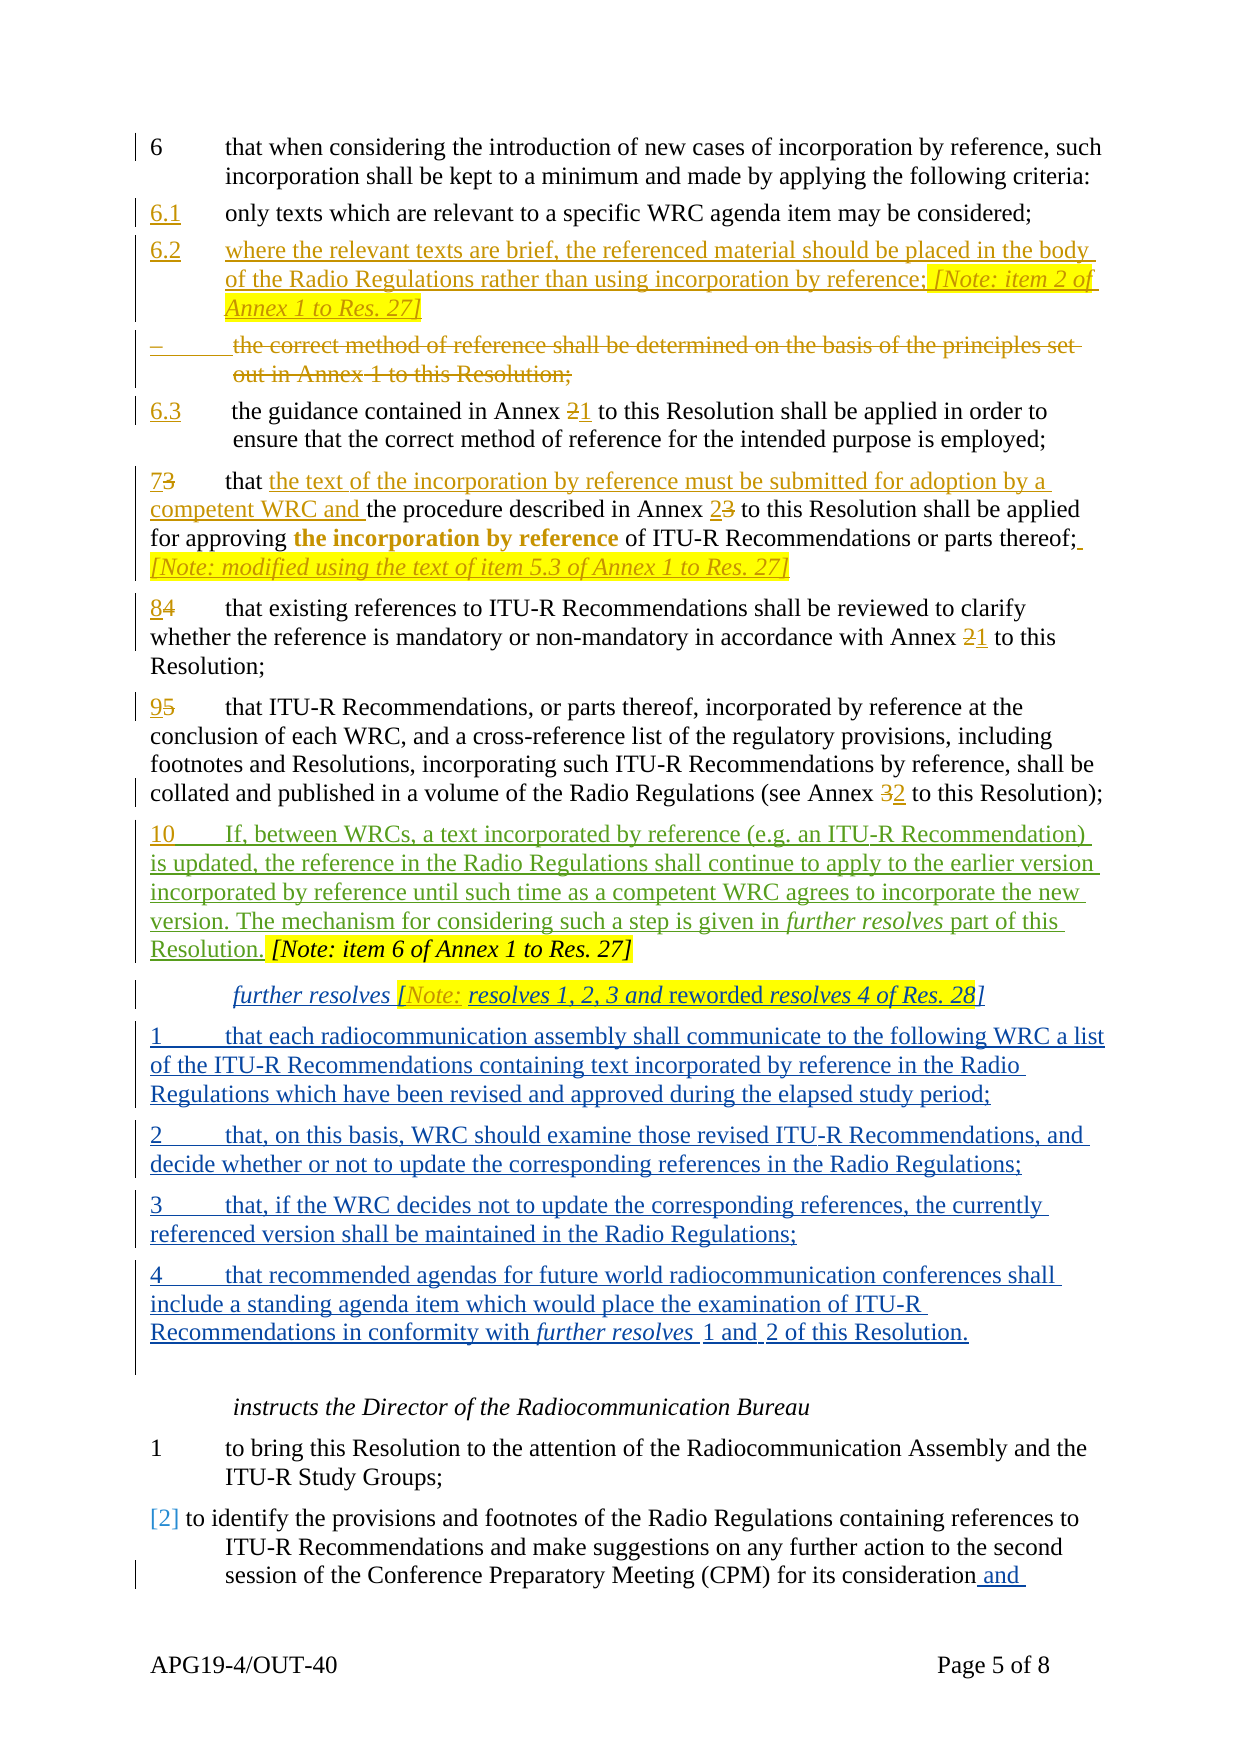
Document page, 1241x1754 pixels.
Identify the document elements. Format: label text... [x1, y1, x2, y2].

text [Note: item 6 of Annex 1 to Res. 27] [150, 819, 1105, 963]
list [150, 1503, 1105, 1589]
text only texts which are relevant to a specific WRC agenda item may be considered; [150, 198, 1105, 227]
list to bring this Resolution to the attention of the Radiocommunication Assembly and the ITU-R Study Groups; [150, 1433, 1105, 1490]
text that the procedure described in Annex to this Resolution shall be applied for approving the incorporation by reference of ITU-R Recommendations or parts thereof; [150, 466, 1105, 581]
text that ITU-R Recommendations, or parts thereof, incorporated by reference at the conclusion of each WRC, and a cross-reference list of the regulatory provisions, including footnotes and Resolutions, incorporating such ITU-R Recommendations by reference, shall be collated and published in a volume of the Radio Regulations (see Annex to this Resolution); [150, 692, 1105, 807]
list that when considering the introduction of new cases of incorporation by reference, such incorporation shall be kept to a minimum and made by applying the following criteria: [150, 132, 1105, 190]
text instructs the Director of the Radiocommunication Bureau [233, 1392, 1105, 1420]
text that existing references to ITU-R Recommendations shall be reviewed to clarify whether the reference is mandatory or non-mandatory in accordance with Annex to this Resolution; [150, 593, 1105, 679]
text the guidance contained in Annex to this Resolution shall be applied in order to ensure that the correct method of reference for the intended purpose is employed; [150, 396, 1105, 453]
